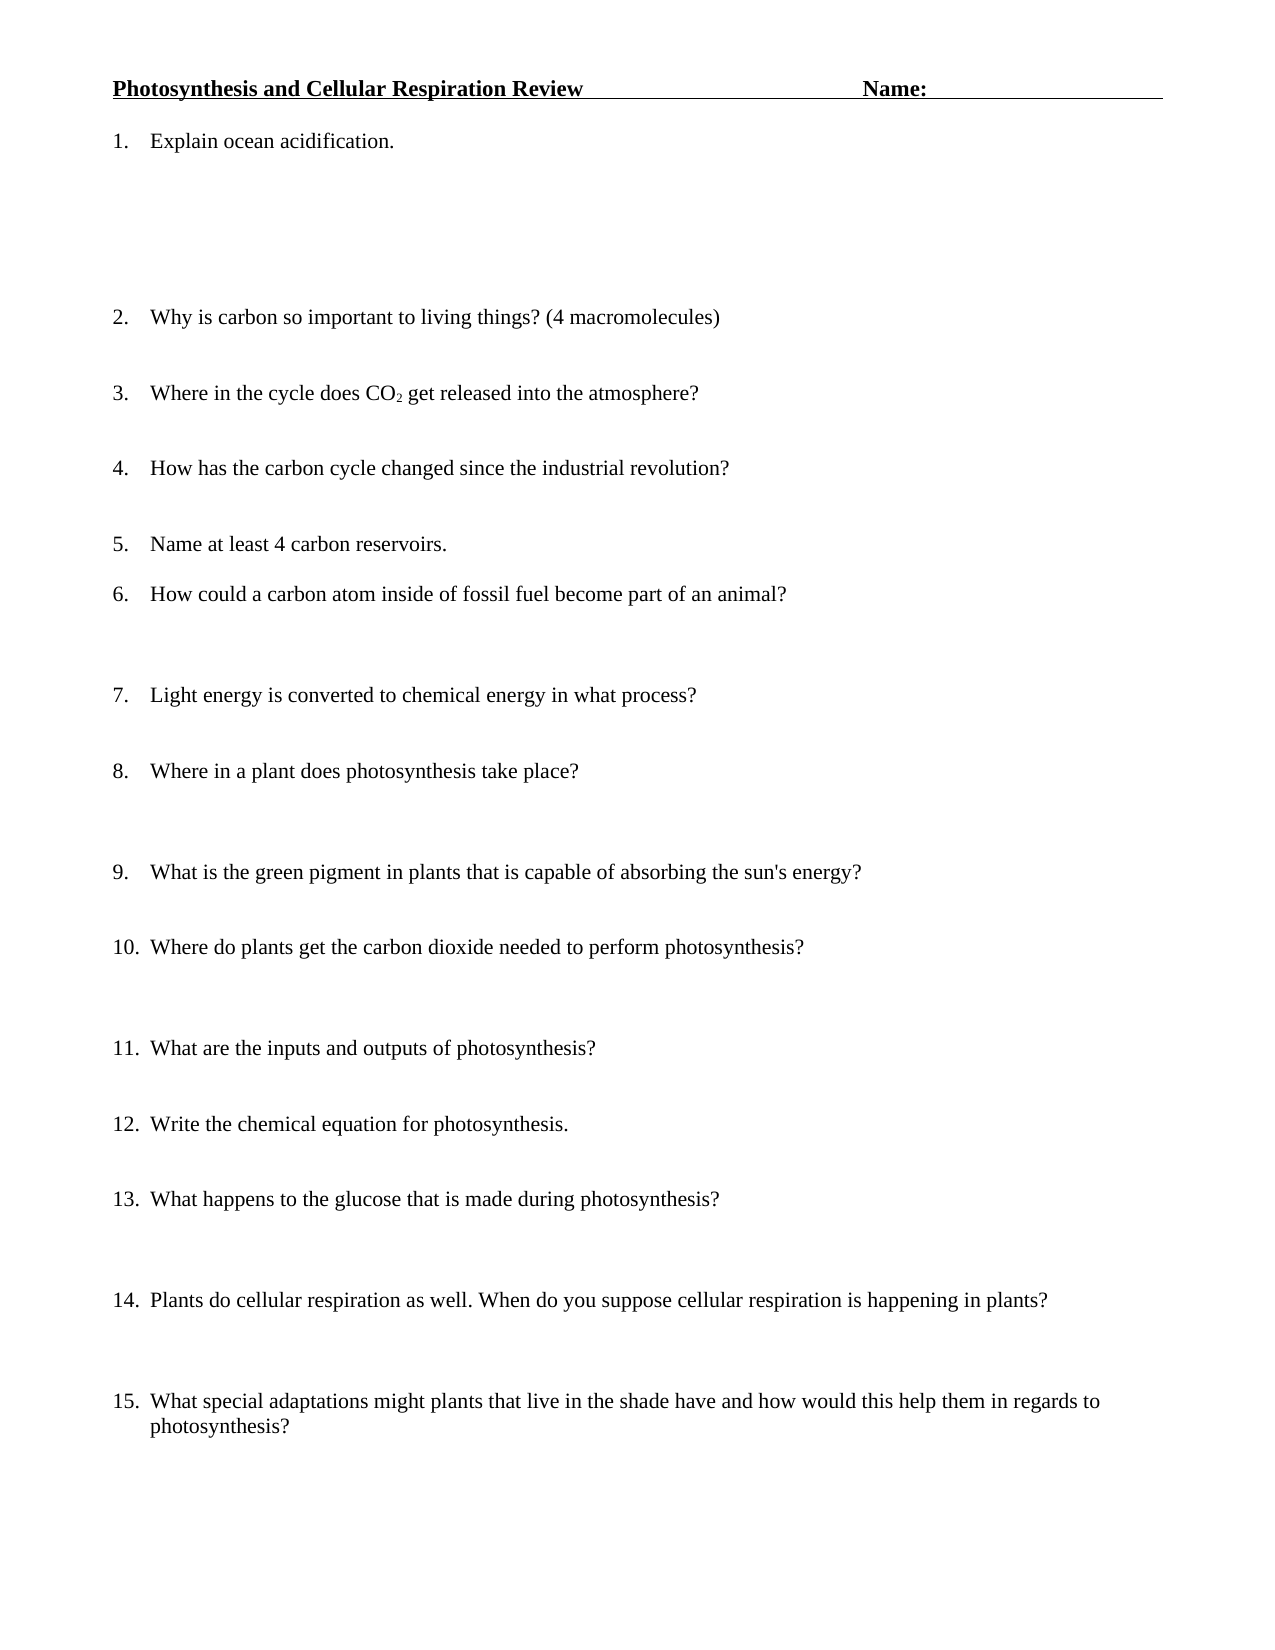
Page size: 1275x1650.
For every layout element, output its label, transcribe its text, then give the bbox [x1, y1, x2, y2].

list Plants do cellular respiration as well. When do you suppose cellular respiration is happening in plants? [112, 1287, 1200, 1312]
list How could a carbon atom inside of fossil fuel become part of an animal? [112, 581, 1200, 607]
list Where do plants get the carbon dioxide needed to perform photosynthesis? [112, 934, 1200, 959]
text Photosynthesis and Cellular Respiration Review Name: [75, 75, 1200, 101]
list Light energy is converted to chemical energy in what process? [112, 682, 1200, 707]
list Where in the cycle does CO2 get released into the atmosphere? [112, 380, 1200, 405]
list What are the inputs and outputs of photosynthesis? [112, 1035, 1200, 1060]
list Where in a plant does photosynthesis take place? [112, 758, 1200, 783]
list Write the chemical equation for photosynthesis. [112, 1111, 1200, 1136]
list How has the carbon cycle changed since the industrial revolution? [112, 455, 1200, 481]
list What special adaptations might plants that live in the shade have and how would this help them in regards to photosynthesis? [112, 1388, 1200, 1438]
list What happens to the glucose that is made during photosynthesis? [112, 1186, 1200, 1212]
list Why is carbon so important to living things? (4 macromolecules) [112, 304, 1200, 329]
list What is the green pigment in plants that is capable of absorbing the sun's energy? [112, 859, 1200, 884]
list Explain ocean acidification. [112, 128, 1200, 153]
list Name at least 4 carbon reservoirs. [112, 531, 1200, 556]
